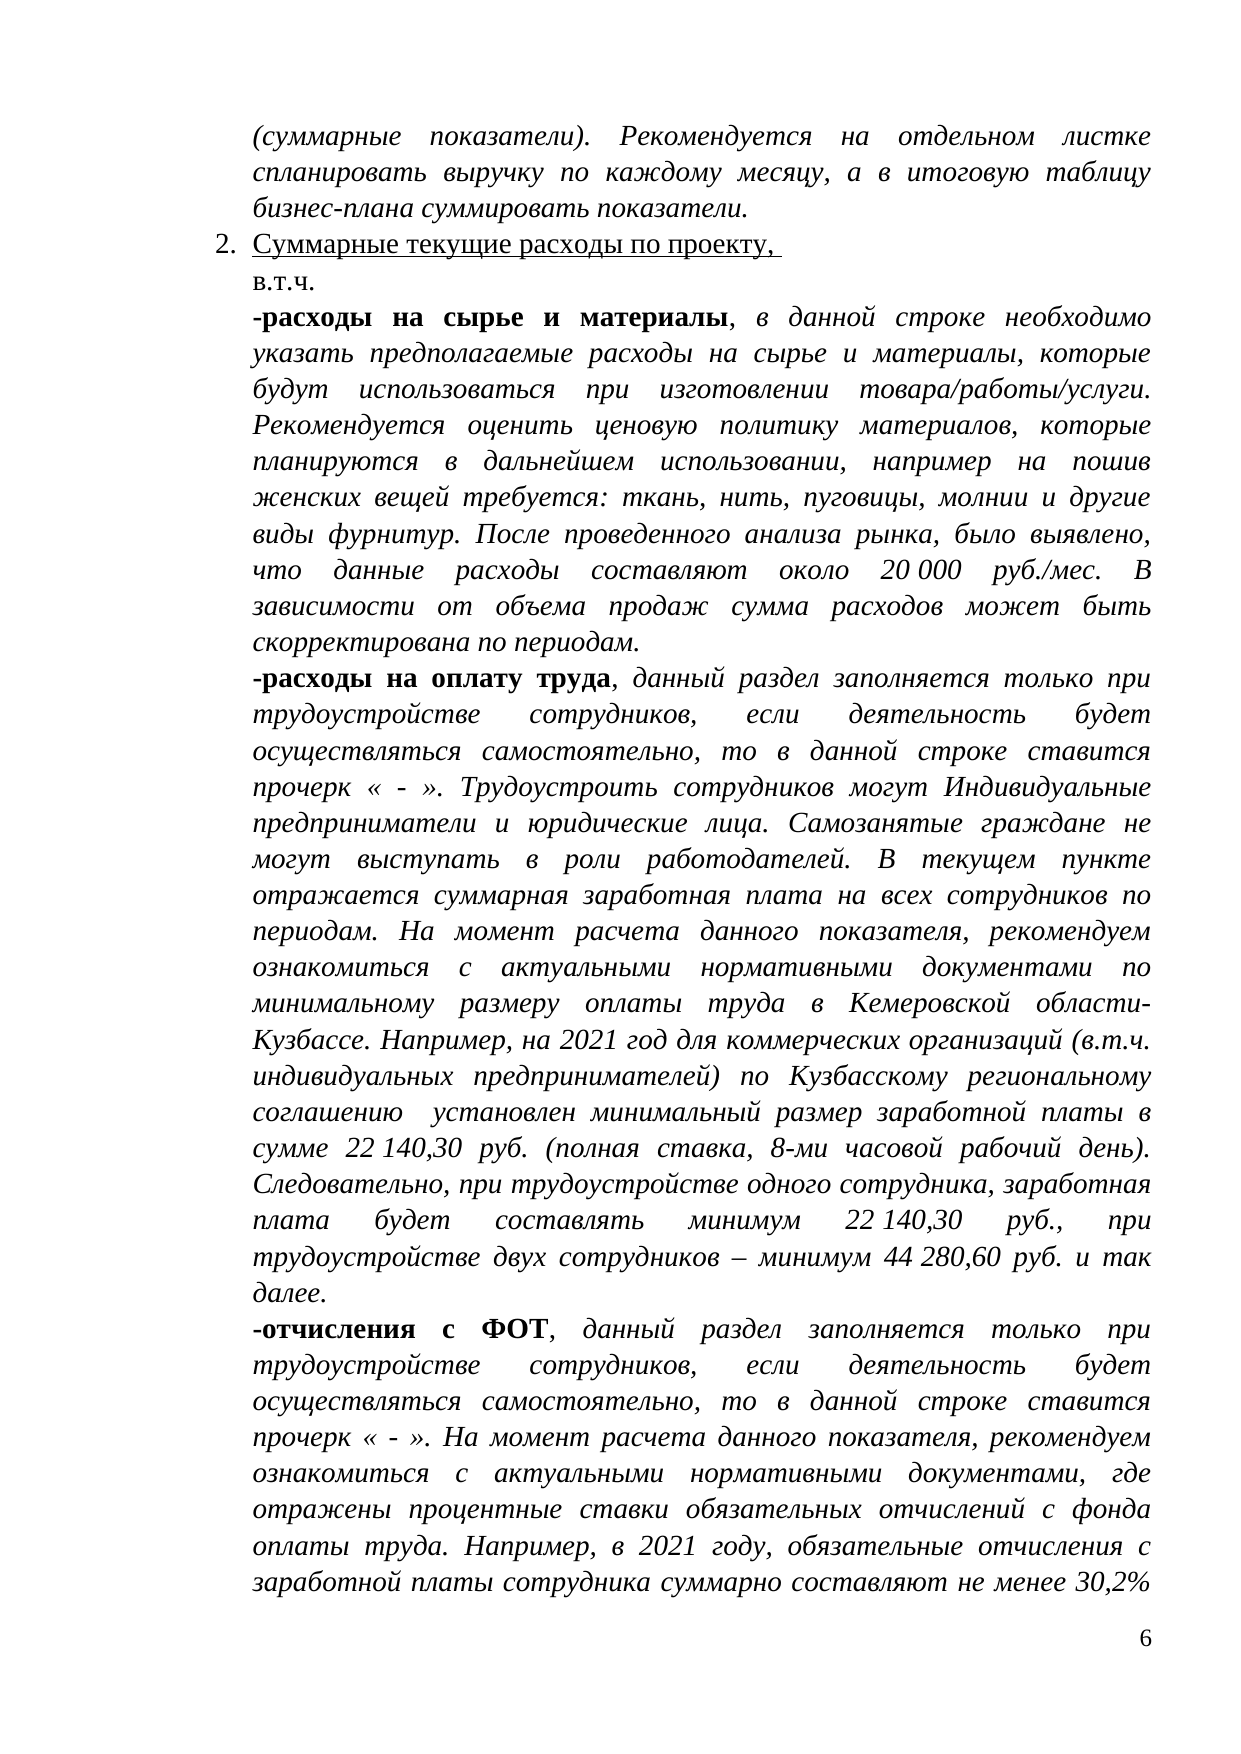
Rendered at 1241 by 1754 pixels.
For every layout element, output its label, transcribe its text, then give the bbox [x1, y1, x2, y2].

text -расходы на сырье и материалы, в данной строке необходимо указать предполагаемые расходы на сырье и материалы, которые будут использоваться при изготовлении товара/работы/услуги. Рекомендуется оценить ценовую политику материалов, которые планируются в дальнейшем использовании, например на пошив женских вещей требуется: ткань, нить, пуговицы, молнии и другие виды фурнитур. После проведенного анализа рынка, было выявлено, что данные расходы составляют около 20 000 руб./мес. В зависимости от объема продаж сумма расходов может быть скорректирована по периодам. [252, 299, 1152, 658]
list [215, 118, 1152, 224]
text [252, 1311, 1152, 1597]
list Суммарные текущие расходы по проекту, [215, 227, 1152, 260]
text -расходы на оплату труда, данный раздел заполняется только при трудоустройстве сотрудников, если деятельность будет осуществляться самостоятельно, то в данной строке ставится прочерк « - ». Трудоустроить сотрудников могут Индивидуальные предприниматели и юридические лица. Самозанятые граждане не могут выступать в роли работодателей. В текущем пункте отражается суммарная заработная плата на всех сотрудников по периодам. На момент расчета данного показателя, рекомендуем ознакомиться с актуальными нормативными документами по минимальному размеру оплаты труда в Кемеровской области-Кузбассе. Например, на 2021 год для коммерческих организаций (в.т.ч. индивидуальных предпринимателей) по Кузбасскому региональному соглашению установлен минимальный размер заработной платы в сумме 22 140,30 руб. (полная ставка, 8-ми часовой рабочий день). Следовательно, при трудоустройстве одного сотрудника, заработная плата будет составлять минимум 22 140,30 руб., при трудоустройстве двух сотрудников – минимум 44 280,60 руб. и так далее. [252, 660, 1152, 1308]
text в.т.ч. [252, 263, 1152, 296]
